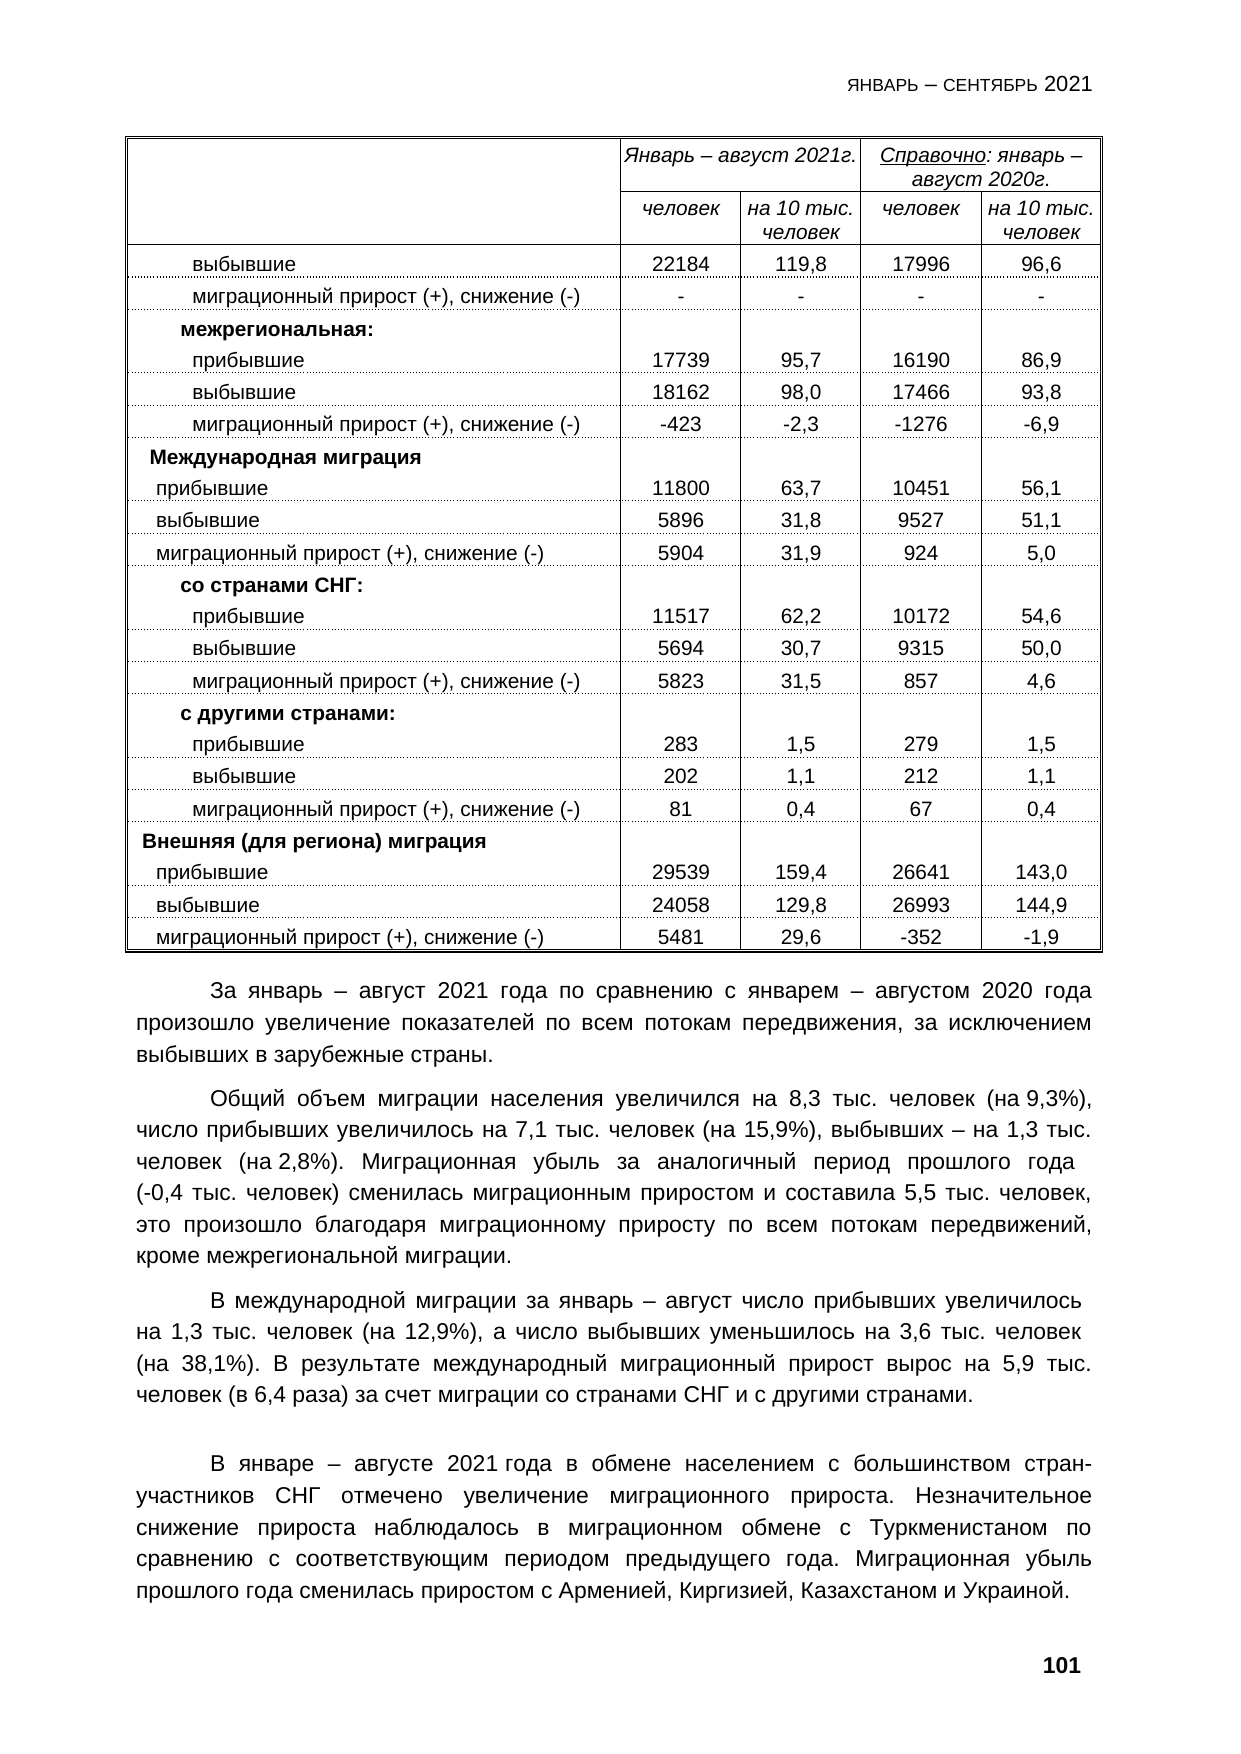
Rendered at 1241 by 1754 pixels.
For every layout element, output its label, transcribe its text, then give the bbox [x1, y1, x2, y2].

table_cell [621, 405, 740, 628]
text За январь – август 2021 года по сравнению с январем – августом 2020 года произошло увеличение показателей по всем потокам передвижения, за исключением выбывших в зарубежные страны. [136, 977, 1092, 1067]
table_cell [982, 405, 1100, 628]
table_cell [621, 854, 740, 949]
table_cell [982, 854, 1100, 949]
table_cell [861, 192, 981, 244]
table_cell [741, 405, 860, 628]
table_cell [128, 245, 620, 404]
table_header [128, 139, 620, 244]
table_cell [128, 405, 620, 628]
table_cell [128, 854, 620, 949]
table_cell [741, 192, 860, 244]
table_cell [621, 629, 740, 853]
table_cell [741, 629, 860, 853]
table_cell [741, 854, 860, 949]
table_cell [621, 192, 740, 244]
text Общий объем миграции населения увеличился на 8,3 тыс. человек (на 9,3%), число прибывших увеличилось на 7,1 тыс. человек (на 15,9%), выбывших – на 1,3 тыс. человек (на 2,8%). Миграционная убыль за аналогичный период прошлого года (-0,4 тыс. человек) сменилась миграционным приростом и составила 5,5 тыс. человек, это произошло благодаря миграционному приросту по всем потокам передвижений, кроме межрегиональной миграции. [136, 1085, 1092, 1269]
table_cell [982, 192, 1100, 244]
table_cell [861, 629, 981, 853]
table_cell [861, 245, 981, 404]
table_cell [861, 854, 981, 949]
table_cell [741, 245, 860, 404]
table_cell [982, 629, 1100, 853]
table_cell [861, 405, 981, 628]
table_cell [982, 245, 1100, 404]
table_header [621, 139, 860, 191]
text В январе – августе 2021 года в обмене населением с большинством стран-участников СНГ отмечено увеличение миграционного прироста. Незначительное снижение прироста наблюдалось в миграционном обмене с Туркменистаном по сравнению с соответствующим периодом предыдущего года. Миграционная убыль прошлого года сменилась приростом с Арменией, Киргизией, Казахстаном и Украиной. [136, 1450, 1092, 1603]
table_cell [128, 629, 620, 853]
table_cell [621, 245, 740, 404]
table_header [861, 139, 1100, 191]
text В международной миграции за январь – август число прибывших увеличилось на 1,3 тыс. человек (на 12,9%), а число выбывших уменьшилось на 3,6 тыс. человек (на 38,1%). В результате международный миграционный прирост вырос на 5,9 тыс. человек (в 6,4 раза) за счет миграции со странами СНГ и с другими странами. [136, 1287, 1092, 1408]
